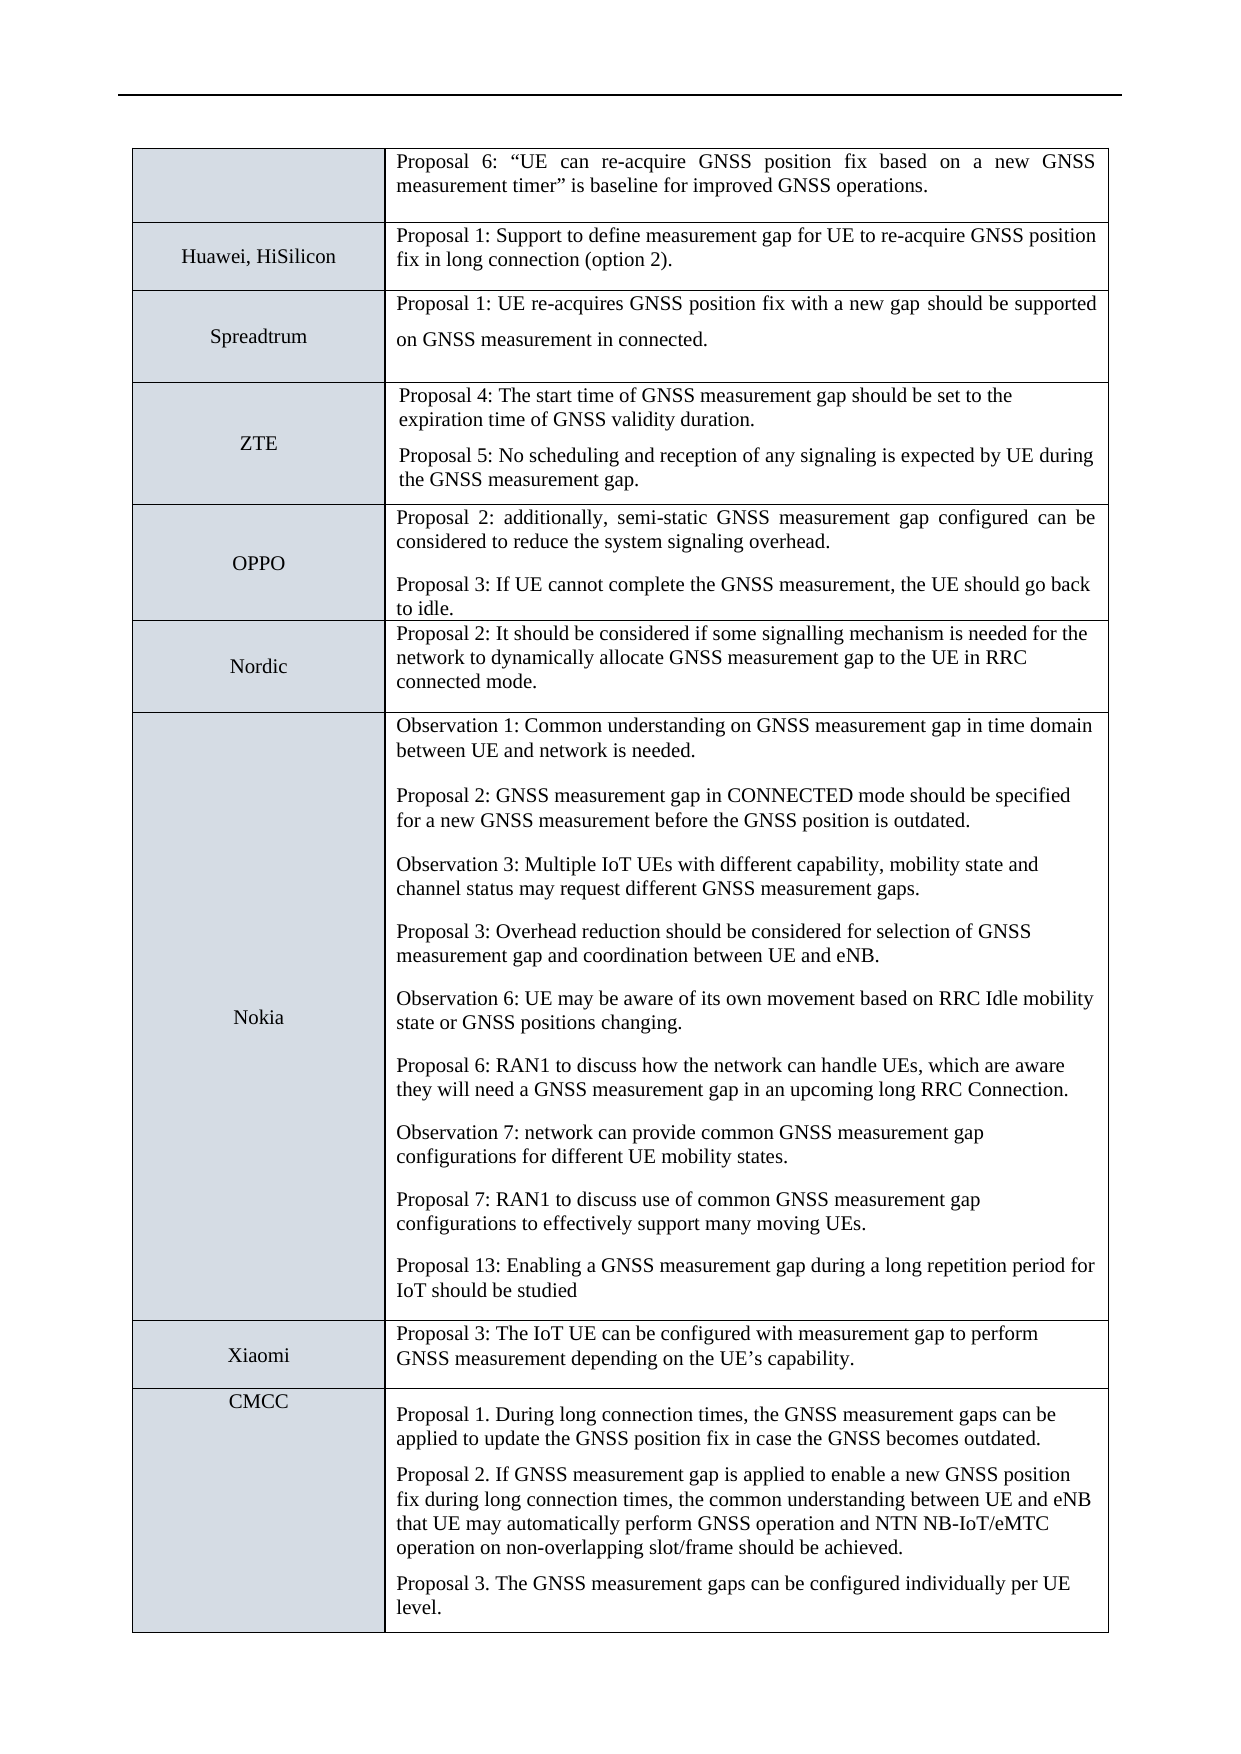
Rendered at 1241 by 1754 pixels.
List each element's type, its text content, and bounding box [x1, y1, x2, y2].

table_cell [386, 149, 1108, 222]
table_cell Proposal 2: It should be considered if some signalling mechanism is needed for the network to dynamically allocate GNSS measurement gap to the UE in RRC connected mode. [386, 621, 1108, 712]
table_cell ZTE [133, 383, 384, 504]
table_cell Spreadtrum [133, 291, 384, 382]
table_cell CMCC [133, 1389, 384, 1632]
table_cell Proposal 4: The start time of GNSS measurement gap should be set to the expiration time of GNSS validity duration. Proposal 5: No scheduling and reception of any signaling is expected by UE during the GNSS measurement gap. [386, 383, 1108, 504]
table_cell Huawei, HiSilicon [133, 223, 384, 290]
table_cell MediaTek [133, 149, 384, 222]
table_cell Proposal 1: UE re-acquires GNSS position fix with a new gap should be supported on GNSS measurement in connected. [386, 291, 1108, 382]
table_cell Nokia [133, 713, 384, 1320]
table_cell Nordic [133, 621, 384, 712]
table_cell OPPO [133, 505, 384, 620]
table_cell Xiaomi [133, 1321, 384, 1388]
table_cell Observation 1: Common understanding on GNSS measurement gap in time domain between UE and network is needed. Proposal 2: GNSS measurement gap in CONNECTED mode should be specified for a new GNSS measurement before the GNSS position is outdated. Observation 3: Multiple IoT UEs with different capability, mobility state and channel status may request different GNSS measurement gaps. Proposal 3: Overhead reduction should be considered for selection of GNSS measurement gap and coordination between UE and eNB. Observation 6: UE may be aware of its own movement based on RRC Idle mobility state or GNSS positions changing. Proposal 6: RAN1 to discuss how the network can handle UEs, which are aware they will need a GNSS measurement gap in an upcoming long RRC Connection. Observation 7: network can provide common GNSS measurement gap configurations for different UE mobility states. Proposal 7: RAN1 to discuss use of common GNSS measurement gap configurations to effectively support many moving UEs. Proposal 13: Enabling a GNSS measurement gap during a long repetition period for IoT should be studied [386, 713, 1108, 1320]
table_cell Proposal 3: The IoT UE can be configured with measurement gap to perform GNSS measurement depending on the UE’s capability. [386, 1321, 1108, 1388]
table_cell Proposal 2: additionally, semi-static GNSS measurement gap configured can be considered to reduce the system signaling overhead. Proposal 3: If UE cannot complete the GNSS measurement, the UE should go back to idle. [386, 505, 1108, 620]
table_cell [386, 1389, 1108, 1632]
table_cell Proposal 1: Support to define measurement gap for UE to re-acquire GNSS position fix in long connection (option 2). [386, 223, 1108, 290]
